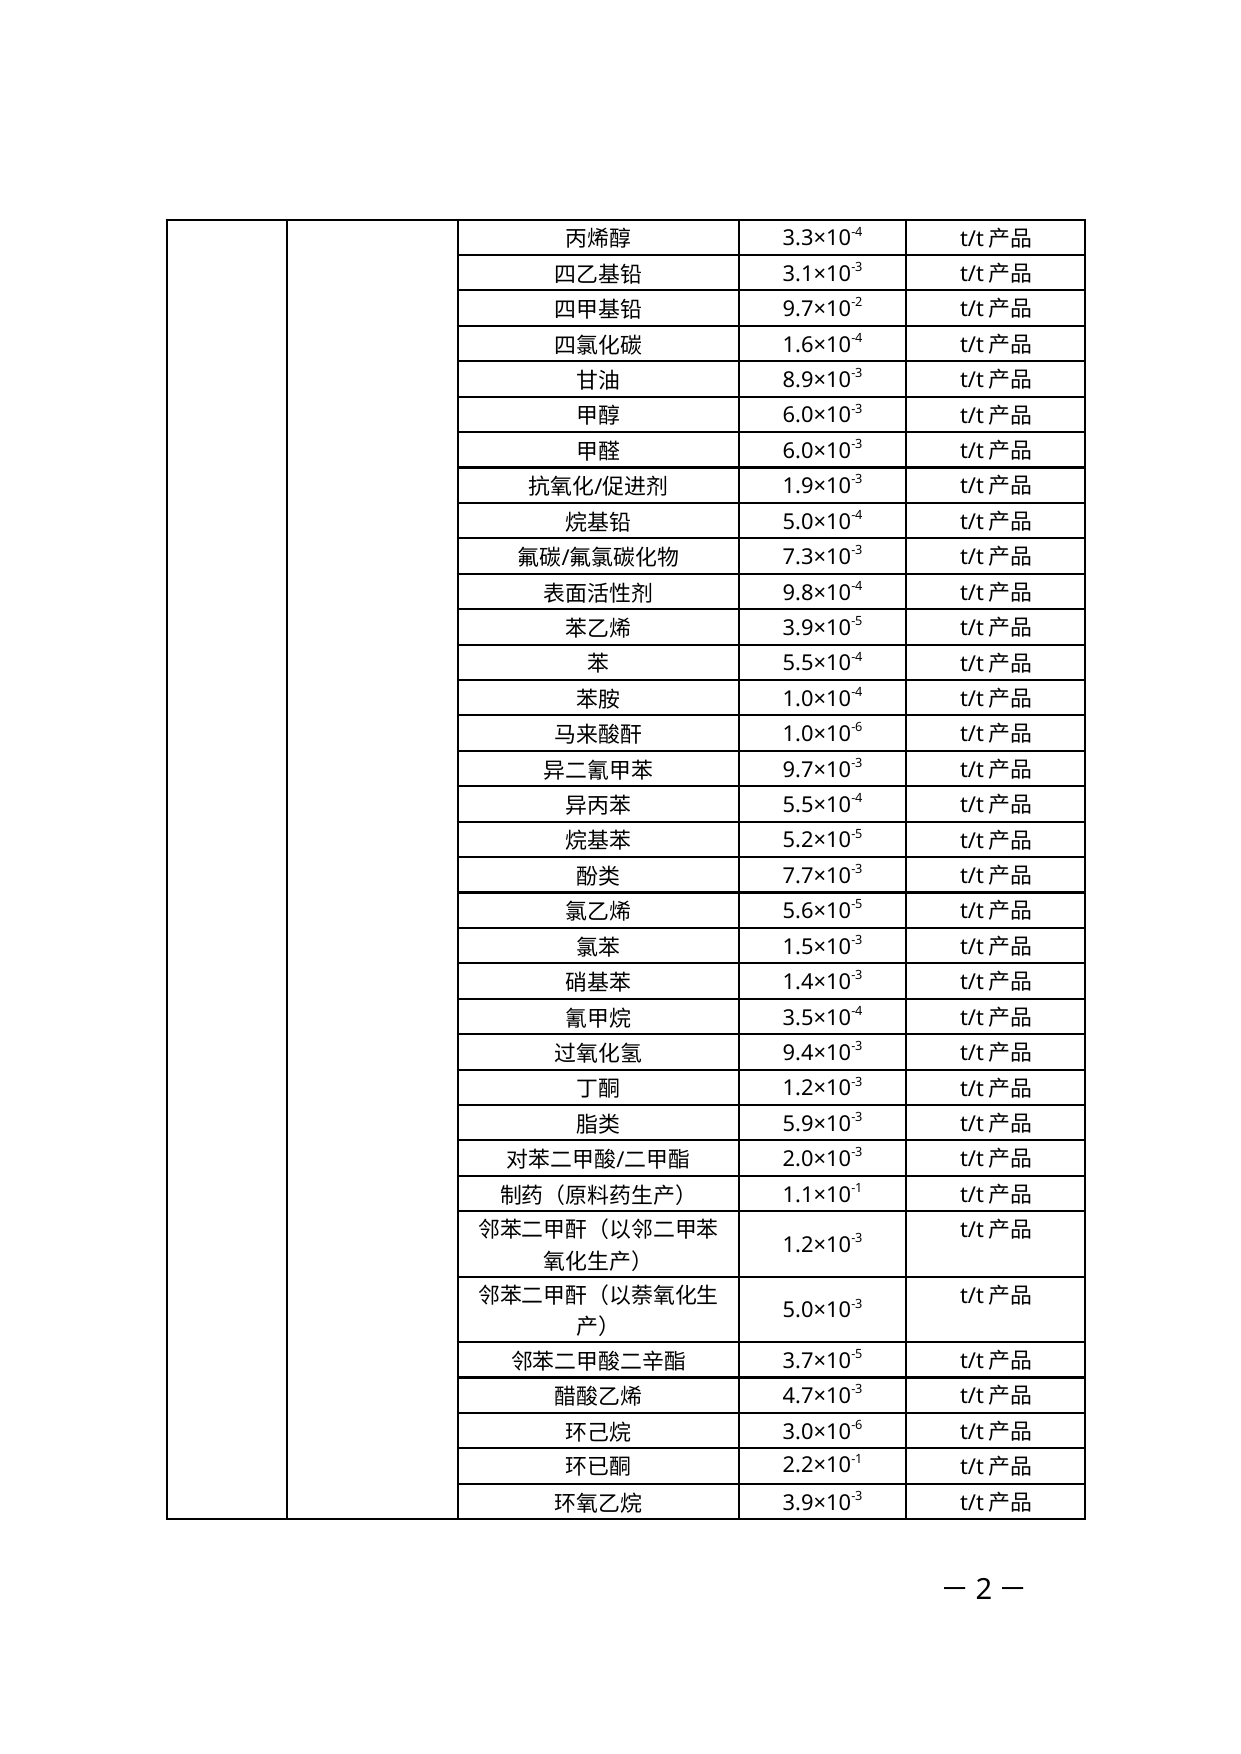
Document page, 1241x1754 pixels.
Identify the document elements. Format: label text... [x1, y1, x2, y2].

table_cell 3.7×10-5 [740, 1343, 905, 1376]
table_cell 表面活性剂 [459, 575, 738, 608]
table_cell t/t产品 [907, 1449, 1084, 1483]
table_cell 9.8×10-4 [740, 575, 905, 608]
table_cell 异丙苯 [459, 787, 738, 821]
table_cell t/t产品 [907, 1141, 1084, 1175]
table_cell 3.9×10-5 [740, 610, 905, 643]
table_cell 丙烯醇 [459, 221, 738, 254]
table_cell 2.0×10-3 [740, 1141, 905, 1175]
table_cell 5.5×10-4 [740, 646, 905, 679]
table_cell t/t产品 [907, 433, 1084, 466]
table_cell t/t产品 [907, 646, 1084, 679]
table_cell 氟碳/氟氯碳化物 [459, 539, 738, 573]
table_cell 1.1×10-1 [740, 1177, 905, 1210]
table_cell 丁酮 [459, 1071, 738, 1104]
table_cell t/t产品 [907, 221, 1084, 254]
table_cell 对苯二甲酸/二甲酯 [459, 1141, 738, 1175]
table_cell 3.9×10-3 [740, 1485, 905, 1518]
table_cell 邻苯二甲酐（以萘氧化生产） [459, 1278, 738, 1341]
table_cell 异二氰甲苯 [459, 752, 738, 785]
table_cell 1.0×10-6 [740, 716, 905, 750]
table_cell t/t产品 [907, 1106, 1084, 1139]
table_cell 3.5×10-4 [740, 1000, 905, 1033]
table_cell 烷基铅 [459, 504, 738, 537]
table_cell 1.6×10-4 [740, 327, 905, 360]
table_cell 环已酮 [459, 1449, 738, 1483]
table_cell 9.4×10-3 [740, 1035, 905, 1068]
table_cell 7.7×10-3 [740, 858, 905, 891]
table_cell 四甲基铅 [459, 291, 738, 325]
table_cell 脂类 [459, 1106, 738, 1139]
table_cell 邻苯二甲酸二辛酯 [459, 1343, 738, 1376]
table_cell 四乙基铅 [459, 256, 738, 289]
table_cell t/t产品 [907, 504, 1084, 537]
table_cell 醋酸乙烯 [459, 1379, 738, 1412]
table_cell 酚类 [459, 858, 738, 891]
table_cell 3.0×10-6 [740, 1414, 905, 1447]
table_cell t/t产品 [907, 752, 1084, 785]
table_cell 3.1×10-3 [740, 256, 905, 289]
table_cell t/t产品 [907, 1485, 1084, 1518]
table_cell t/t产品 [907, 256, 1084, 289]
table_cell 苯胺 [459, 681, 738, 714]
table_cell t/t产品 [907, 469, 1084, 502]
table_cell 1.4×10-3 [740, 964, 905, 998]
table_cell 5.2×10-5 [740, 823, 905, 856]
table_cell 甲醛 [459, 433, 738, 466]
table_cell 邻苯二甲酐（以邻二甲苯氧化生产） [459, 1212, 738, 1276]
table_cell t/t产品 [907, 929, 1084, 962]
table_cell 6.0×10-3 [740, 398, 905, 431]
table_cell 9.7×10-2 [740, 291, 905, 325]
table_cell t/t产品 [907, 575, 1084, 608]
table_cell 四氯化碳 [459, 327, 738, 360]
table_cell t/t产品 [907, 362, 1084, 396]
table_cell 9.7×10-3 [740, 752, 905, 785]
table_cell 1.9×10-3 [740, 469, 905, 502]
table_cell t/t产品 [907, 787, 1084, 821]
table_cell 1.2×10-3 [740, 1071, 905, 1104]
table_cell 环氧乙烷 [459, 1485, 738, 1518]
table_cell 5.0×10-4 [740, 504, 905, 537]
table_cell 甘油 [459, 362, 738, 396]
table_cell 5.5×10-4 [740, 787, 905, 821]
table_cell t/t产品 [907, 1278, 1084, 1341]
table_cell t/t产品 [907, 1000, 1084, 1033]
table_cell t/t产品 [907, 1071, 1084, 1104]
table_cell 苯乙烯 [459, 610, 738, 643]
table_cell 6.0×10-3 [740, 433, 905, 466]
table_cell t/t产品 [907, 398, 1084, 431]
table_cell 1.5×10-3 [740, 929, 905, 962]
table_cell t/t产品 [907, 610, 1084, 643]
table_cell 过氧化氢 [459, 1035, 738, 1068]
table_cell 氰甲烷 [459, 1000, 738, 1033]
table_cell 8.9×10-3 [740, 362, 905, 396]
table_cell 制药（原料药生产） [459, 1177, 738, 1210]
table_cell t/t产品 [907, 964, 1084, 998]
table_cell 5.6×10-5 [740, 894, 905, 927]
table_cell t/t产品 [907, 1379, 1084, 1412]
table_cell 7.3×10-3 [740, 539, 905, 573]
table_cell 马来酸酐 [459, 716, 738, 750]
table_cell 1.0×10-4 [740, 681, 905, 714]
table_cell t/t产品 [907, 1343, 1084, 1376]
table_cell 甲醇 [459, 398, 738, 431]
table_cell t/t产品 [907, 894, 1084, 927]
table_cell 5.9×10-3 [740, 1106, 905, 1139]
table_cell t/t产品 [907, 291, 1084, 325]
table_cell 抗氧化/促进剂 [459, 469, 738, 502]
table_cell 氯苯 [459, 929, 738, 962]
table_cell 氯乙烯 [459, 894, 738, 927]
table_cell t/t产品 [907, 1414, 1084, 1447]
table_cell 环己烷 [459, 1414, 738, 1447]
table_cell t/t产品 [907, 858, 1084, 891]
table_cell t/t产品 [907, 327, 1084, 360]
table_cell 5.0×10-3 [740, 1278, 905, 1341]
table_cell t/t产品 [907, 539, 1084, 573]
table_cell t/t产品 [907, 1035, 1084, 1068]
table_cell 硝基苯 [459, 964, 738, 998]
table_cell 烷基苯 [459, 823, 738, 856]
table_cell t/t产品 [907, 681, 1084, 714]
table_cell t/t产品 [907, 716, 1084, 750]
table_cell 3.3×10-4 [740, 221, 905, 254]
table_cell 苯 [459, 646, 738, 679]
table_cell t/t产品 [907, 1177, 1084, 1210]
table_cell t/t产品 [907, 823, 1084, 856]
table_cell 1.2×10-3 [740, 1212, 905, 1276]
table_cell t/t产品 [907, 1212, 1084, 1276]
table_cell 2.2×10-1 [740, 1449, 905, 1483]
table_cell 4.7×10-3 [740, 1379, 905, 1412]
